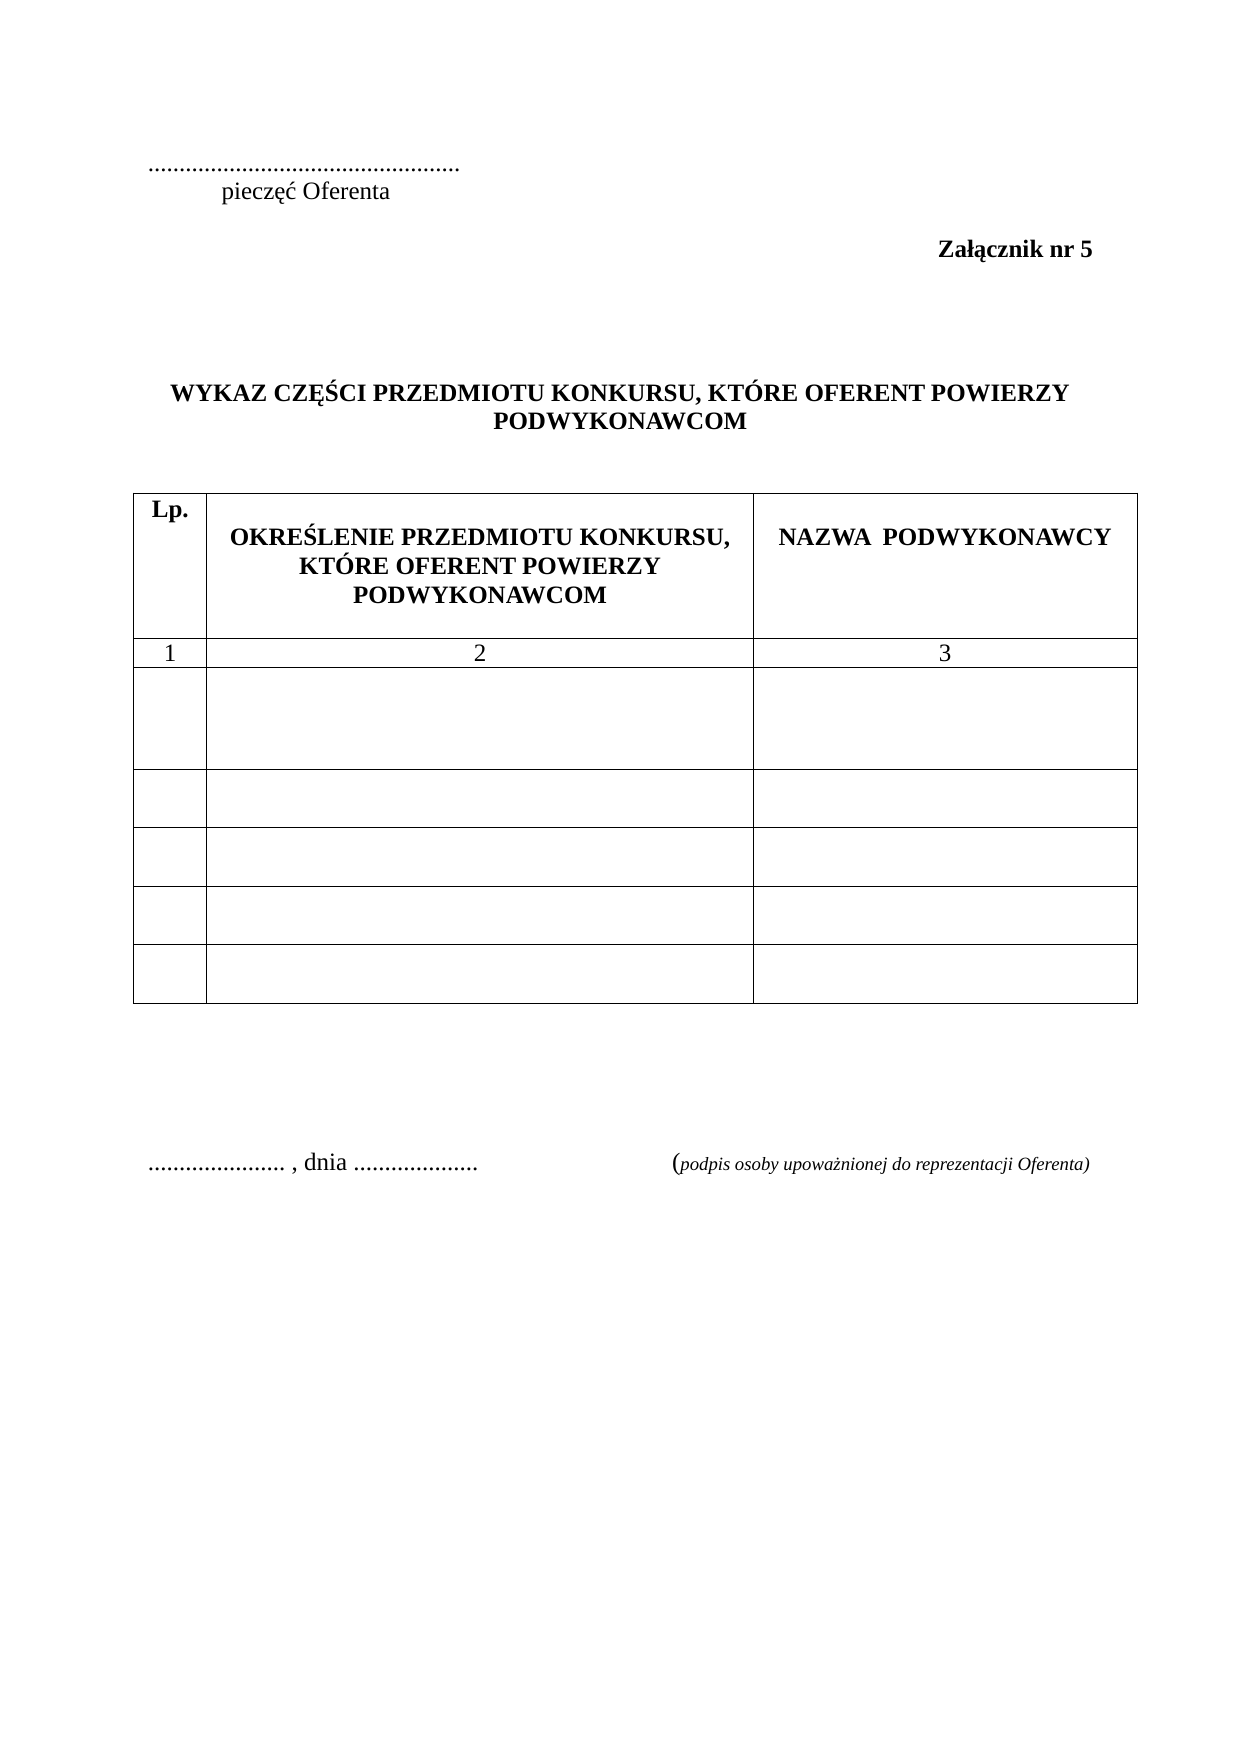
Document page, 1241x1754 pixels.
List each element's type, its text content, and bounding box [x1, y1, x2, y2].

table_cell [134, 668, 206, 769]
table_header OKREŚLENIE PRZEDMIOTU KONKURSU, KTÓRE OFERENT POWIERZY PODWYKONAWCOM [207, 494, 753, 637]
text WYKAZ CZĘŚCI PRZEDMIOTU KONKURSU, KTÓRE OFERENT POWIERZY PODWYKONAWCOM [148, 378, 1093, 435]
table_cell [207, 770, 753, 827]
table_cell [134, 887, 206, 944]
table_cell 3 [754, 639, 1137, 667]
table_cell [754, 945, 1137, 1002]
table_header Lp. [134, 494, 206, 637]
table_cell [134, 945, 206, 1002]
table_cell [207, 945, 753, 1002]
text .................................................. [148, 148, 1093, 176]
text pieczęć Oferenta [148, 176, 1093, 205]
table_cell [207, 668, 753, 769]
table_cell [754, 668, 1137, 769]
title Załącznik nr 5 [369, 234, 1093, 263]
table_cell [134, 770, 206, 827]
text ...................... , dnia .................... (podpis osoby upoważnionej do reprezentacji Oferenta) [148, 1147, 1093, 1176]
table_cell 1 [134, 639, 206, 667]
table_header NAZWA PODWYKONAWCY [754, 494, 1137, 637]
table_cell [754, 887, 1137, 944]
table_cell [754, 828, 1137, 886]
table_cell [754, 770, 1137, 827]
table_cell 2 [207, 639, 753, 667]
table_cell [207, 828, 753, 886]
table_cell [207, 887, 753, 944]
table_cell [134, 828, 206, 886]
